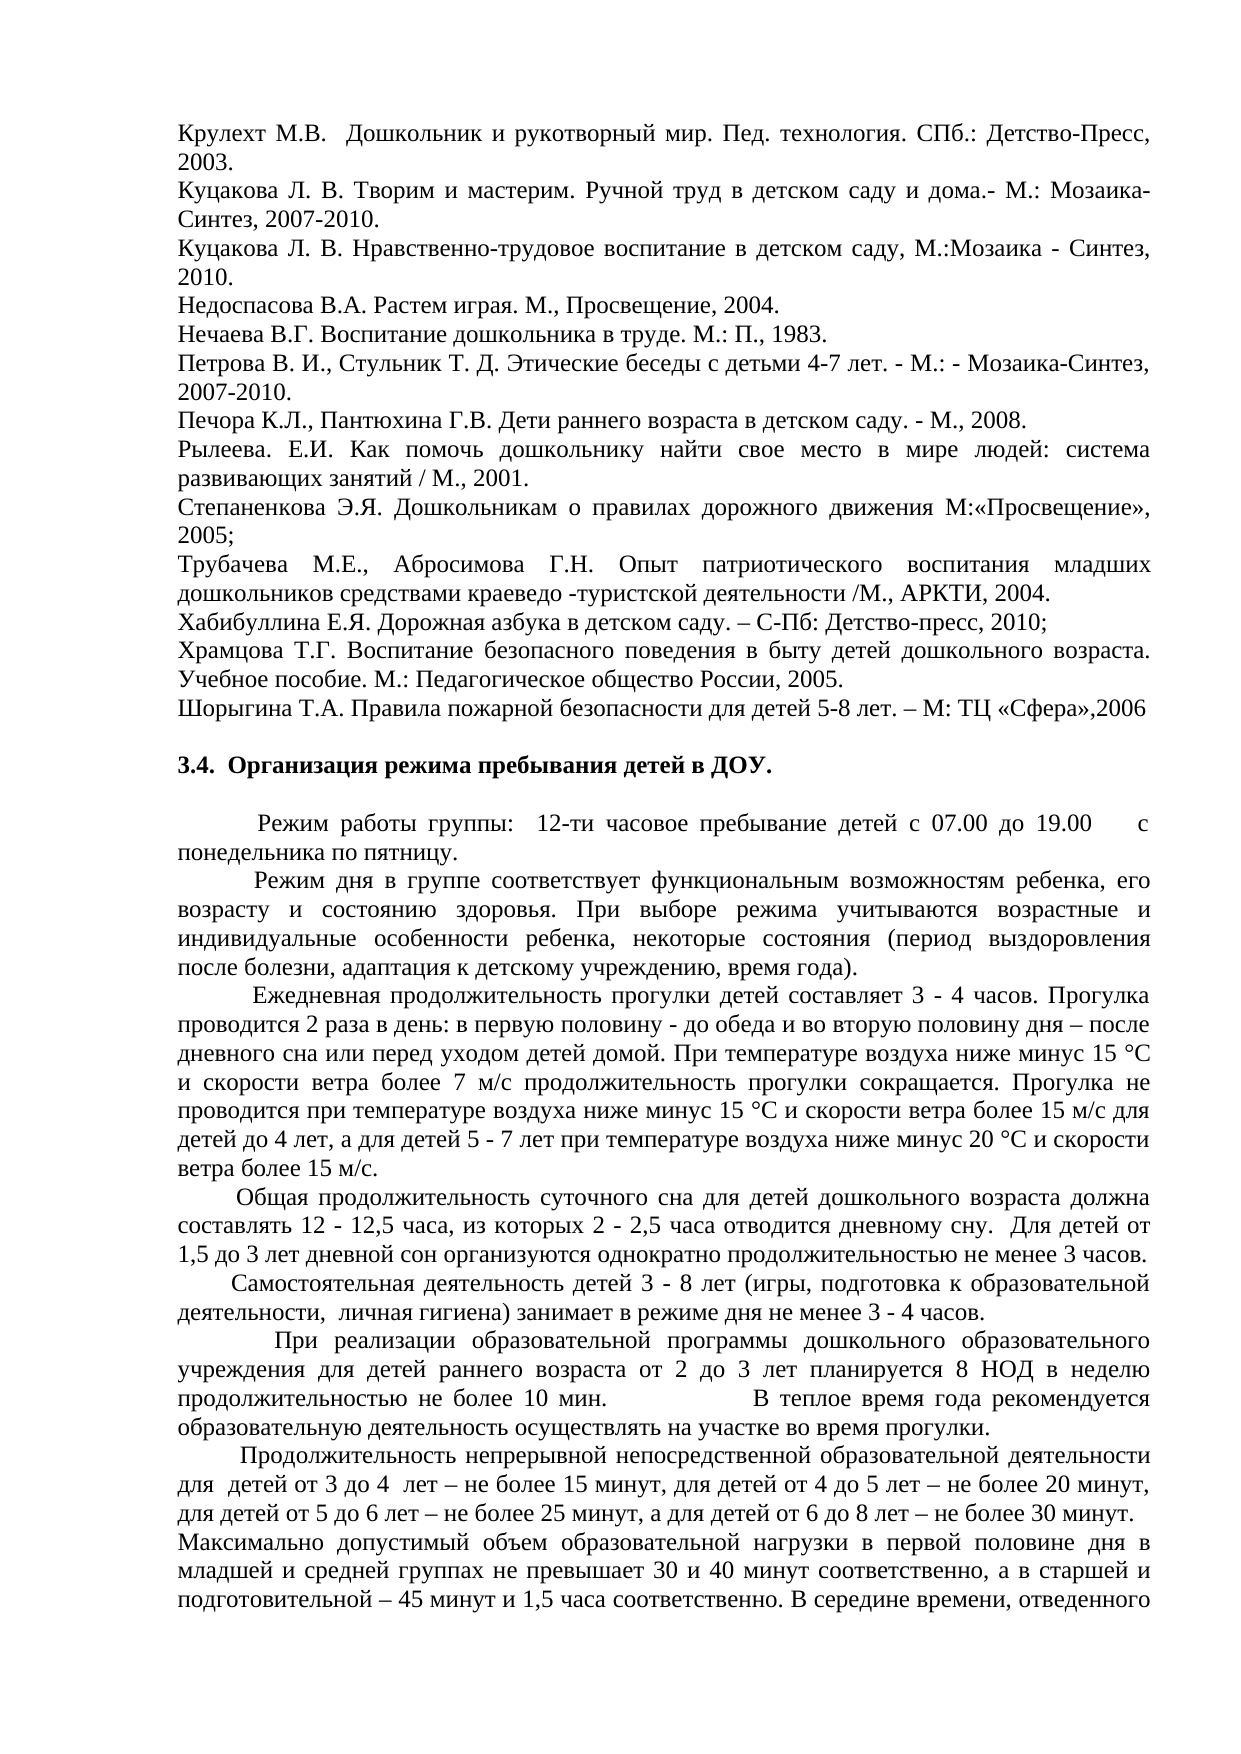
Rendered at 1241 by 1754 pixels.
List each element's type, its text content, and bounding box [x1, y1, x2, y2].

text Самостоятельная деятельность детей 3 - 8 лет (игры, подготовка к образовательной деятельности, личная гигиена) занимает в режиме дня не менее 3 - 4 часов. [177, 1268, 1152, 1326]
text Продолжительность непрерывной непосредственной образовательной деятельности для детей от 3 до 4 лет – не более 15 минут, для детей от 4 до 5 лет – не более 20 минут, для детей от 5 до 6 лет – не более 25 минут, а для детей от 6 до 8 лет – не более 30 минут. [177, 1441, 1152, 1527]
text Куцакова Л. В. Нравственно-трудовое воспитание в детском саду, М.:Мозаика - Синтез, 2010. [177, 233, 1152, 291]
text Недоспасова В.А. Растем играя. М., Просвещение, 2004. [177, 291, 1152, 319]
text Степаненкова Э.Я. Дошкольникам о правилах дорожного движения М:«Просвещение», 2005; [177, 492, 1152, 549]
text Крулехт М.В. Дошкольник и рукотворный мир. Пед. технология. СПб.: Детство-Пресс, 2003. [177, 118, 1152, 176]
text При реализации образовательной программы дошкольного образовательного учреждения для детей раннего возраста от 2 до 3 лет планируется 8 НОД в неделю продолжительностью не более 10 мин. В теплое время года рекомендуется образовательную деятельность осуществлять на участке во время прогулки. [177, 1326, 1152, 1441]
text Куцакова Л. В. Творим и мастерим. Ручной труд в детском саду и дома.- М.: Мозаика-Синтез, 2007-2010. [177, 176, 1152, 233]
text Режим работы группы: 12-ти часовое пребывание детей с 07.00 до 19.00 с понедельника по пятницу. [177, 808, 1152, 866]
text Нечаева В.Г. Воспитание дошкольника в труде. М.: П., 1983. [177, 319, 1152, 348]
text Общая продолжительность суточного сна для детей дошкольного возраста должна составлять 12 - 12,5 часа, из которых 2 - 2,5 часа отводится дневному сну. Для детей от 1,5 до 3 лет дневной сон организуются однократно продолжительностью не менее 3 часов. [177, 1182, 1152, 1268]
text Петрова В. И., Стульник Т. Д. Этические беседы с детьми 4-7 лет. - М.: - Мозаика-Синтез, 2007-2010. [177, 348, 1152, 406]
text Трубачева М.Е., Абросимова Г.Н. Опыт патриотического воспитания младших дошкольников средствами краеведо -туристской деятельности /М., АРКТИ, 2004. [177, 549, 1152, 607]
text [177, 1527, 1152, 1613]
list 3.4. Организация режима пребывания детей в ДОУ. [177, 751, 1152, 779]
text Печора К.Л., Пантюхина Г.В. Дети раннего возраста в детском саду. - М., 2008. [177, 406, 1152, 434]
text Рылеева. Е.И. Как помочь дошкольнику найти свое место в мире людей: система развивающих занятий / М., 2001. [177, 434, 1152, 492]
text Ежедневная продолжительность прогулки детей составляет 3 - 4 часов. Прогулка проводится 2 раза в день: в первую половину - до обеда и во вторую половину дня – после дневного сна или перед уходом детей домой. При температуре воздуха ниже минус 15 °C и скорости ветра более 7 м/с продолжительность прогулки сокращается. Прогулка не проводится при температуре воздуха ниже минус 15 °C и скорости ветра более 15 м/с для детей до 4 лет, а для детей 5 - 7 лет при температуре воздуха ниже минус 20 °C и скорости ветра более 15 м/с. [177, 981, 1152, 1182]
text Шорыгина Т.А. Правила пожарной безопасности для детей 5-8 лет. – М: ТЦ «Сфера»,2006 [177, 693, 1152, 722]
text Режим дня в группе соответствует функциональным возможностям ребенка, его возрасту и состоянию здоровья. При выборе режима учитываются возрастные и индивидуальные особенности ребенка, некоторые состояния (период выздоровления после болезни, адаптация к детскому учреждению, время года). [177, 866, 1152, 981]
text Храмцова Т.Г. Воспитание безопасного поведения в быту детей дошкольного возраста. Учебное пособие. М.: Педагогическое общество России, 2005. [177, 636, 1152, 693]
text Хабибуллина Е.Я. Дорожная азбука в детском саду. – С-Пб: Детство-пресс, 2010; [177, 607, 1152, 636]
